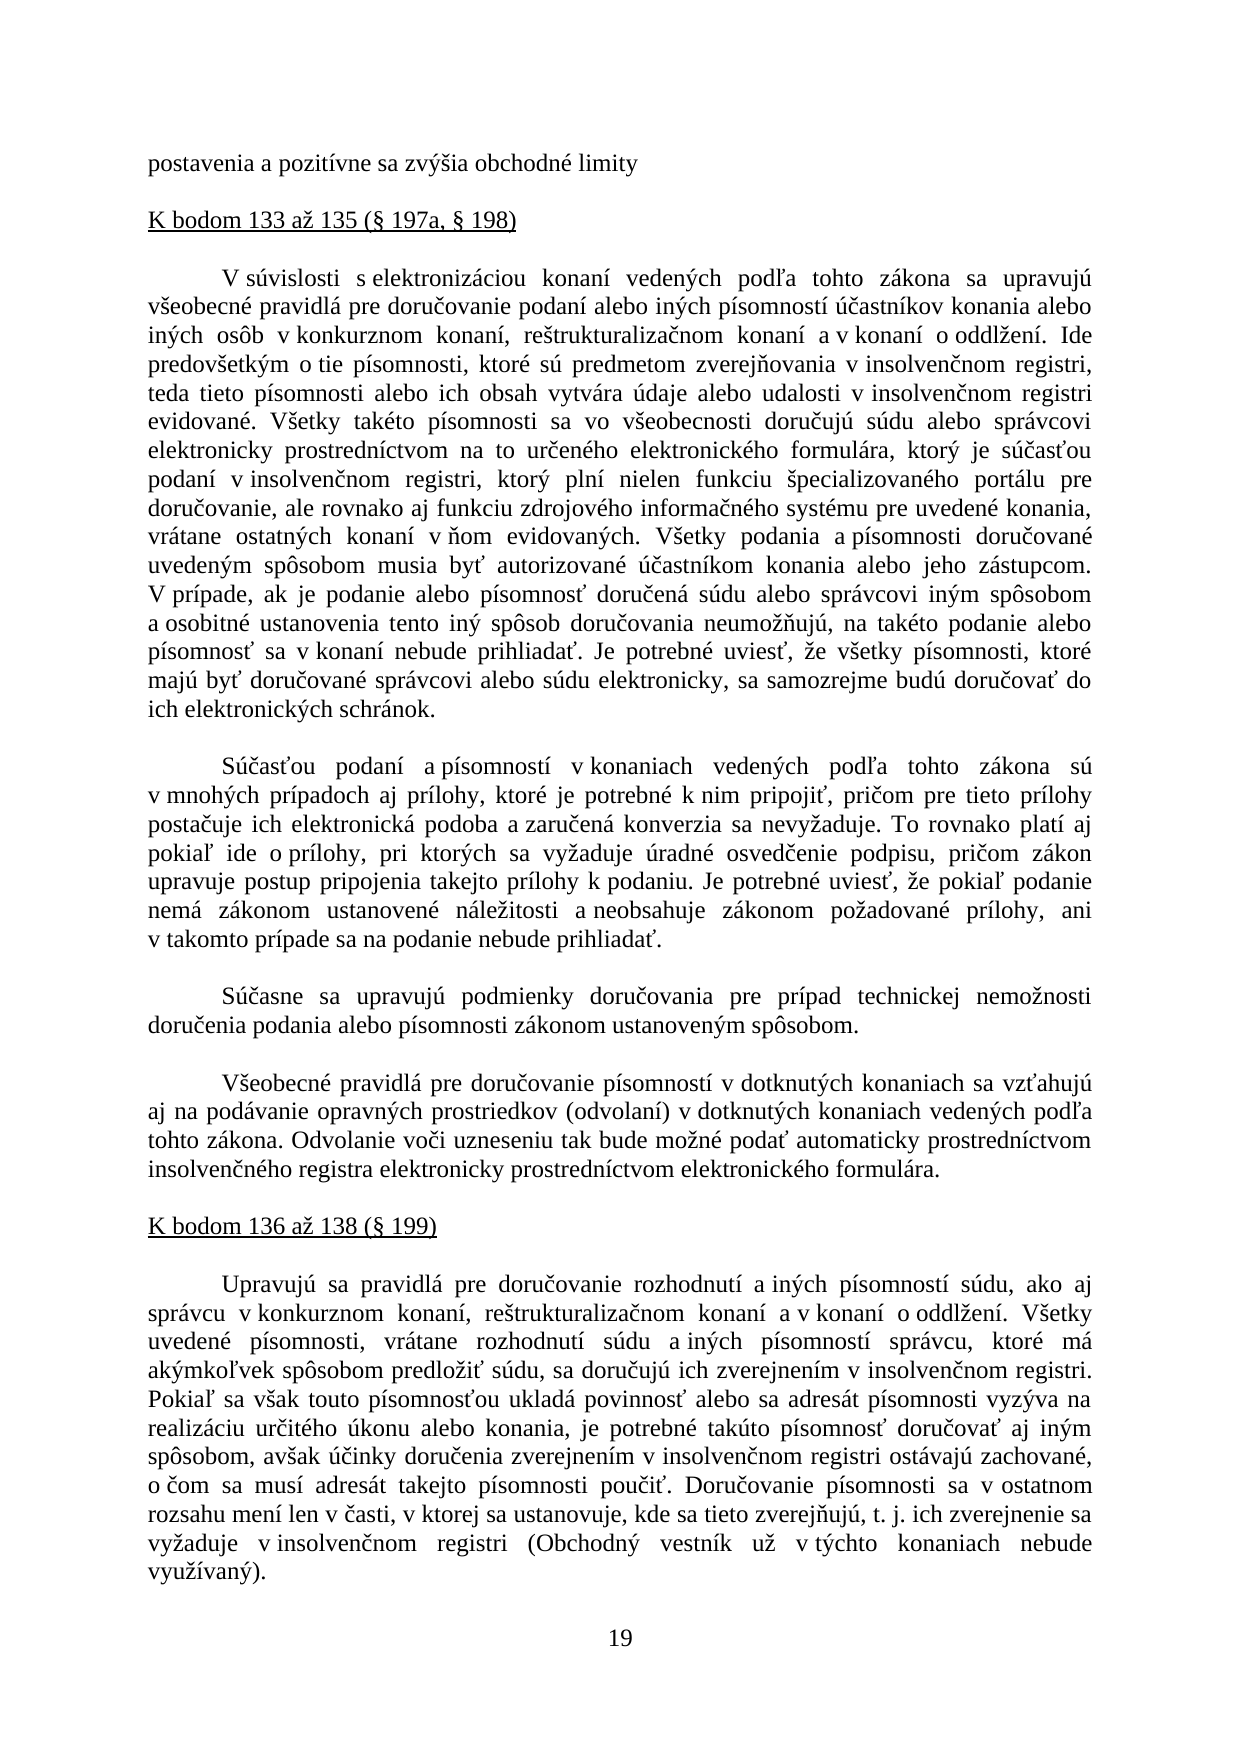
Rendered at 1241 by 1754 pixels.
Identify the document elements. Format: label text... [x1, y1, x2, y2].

text Všeobecné pravidlá pre doručovanie písomností v dotknutých konaniach sa vzťahujú aj na podávanie opravných prostriedkov (odvolaní) v dotknutých konaniach vedených podľa tohto zákona. Odvolanie voči uzneseniu tak bude možné podať automaticky prostredníctvom insolvenčného registra elektronicky prostredníctvom elektronického formulára. [148, 1068, 1092, 1183]
text Upravujú sa pravidlá pre doručovanie rozhodnutí a iných písomností súdu, ako aj správcu v konkurznom konaní, reštrukturalizačnom konaní a v konaní o oddlžení. Všetky uvedené písomnosti, vrátane rozhodnutí súdu a iných písomností správcu, ktoré má akýmkoľvek spôsobom predložiť súdu, sa doručujú ich zverejnením v insolvenčnom registri. Pokiaľ sa však touto písomnosťou ukladá povinnosť alebo sa adresát písomnosti vyzýva na realizáciu určitého úkonu alebo konania, je potrebné takúto písomnosť doručovať aj iným spôsobom, avšak účinky doručenia zverejnením v insolvenčnom registri ostávajú zachované, o čom sa musí adresát takejto písomnosti poučiť. Doručovanie písomnosti sa v ostatnom rozsahu mení len v časti, v ktorej sa ustanovuje, kde sa tieto zverejňujú, t. j. ich zverejnenie sa vyžaduje v insolvenčnom registri (Obchodný vestník už v týchto konaniach nebude využívaný). [148, 1269, 1092, 1585]
text K bodom 133 až 135 (§ 197a, § 198) [148, 205, 1092, 234]
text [148, 148, 1092, 176]
text V súvislosti s elektronizáciou konaní vedených podľa tohto zákona sa upravujú všeobecné pravidlá pre doručovanie podaní alebo iných písomností účastníkov konania alebo iných osôb v konkurznom konaní, reštrukturalizačnom konaní a v konaní o oddlžení. Ide predovšetkým o tie písomnosti, ktoré sú predmetom zverejňovania v insolvenčnom registri, teda tieto písomnosti alebo ich obsah vytvára údaje alebo udalosti v insolvenčnom registri evidované. Všetky takéto písomnosti sa vo všeobecnosti doručujú súdu alebo správcovi elektronicky prostredníctvom na to určeného elektronického formulára, ktorý je súčasťou podaní v insolvenčnom registri, ktorý plní nielen funkciu špecializovaného portálu pre doručovanie, ale rovnako aj funkciu zdrojového informačného systému pre uvedené konania, vrátane ostatných konaní v ňom evidovaných. Všetky podania a písomnosti doručované uvedeným spôsobom musia byť autorizované účastníkom konania alebo jeho zástupcom. V prípade, ak je podanie alebo písomnosť doručená súdu alebo správcovi iným spôsobom a osobitné ustanovenia tento iný spôsob doručovania neumožňujú, na takéto podanie alebo písomnosť sa v konaní nebude prihliadať. Je potrebné uviesť, že všetky písomnosti, ktoré majú byť doručované správcovi alebo súdu elektronicky, sa samozrejme budú doručovať do ich elektronických schránok. [148, 263, 1092, 723]
text Súčasne sa upravujú podmienky doručovania pre prípad technickej nemožnosti doručenia podania alebo písomnosti zákonom ustanoveným spôsobom. [148, 981, 1092, 1039]
text K bodom 136 až 138 (§ 199) [148, 1211, 1092, 1240]
text Súčasťou podaní a písomností v konaniach vedených podľa tohto zákona sú v mnohých prípadoch aj prílohy, ktoré je potrebné k nim pripojiť, pričom pre tieto prílohy postačuje ich elektronická podoba a zaručená konverzia sa nevyžaduje. To rovnako platí aj pokiaľ ide o prílohy, pri ktorých sa vyžaduje úradné osvedčenie podpisu, pričom zákon upravuje postup pripojenia takejto prílohy k podaniu. Je potrebné uviesť, že pokiaľ podanie nemá zákonom ustanovené náležitosti a neobsahuje zákonom požadované prílohy, ani v takomto prípade sa na podanie nebude prihliadať. [148, 751, 1092, 953]
